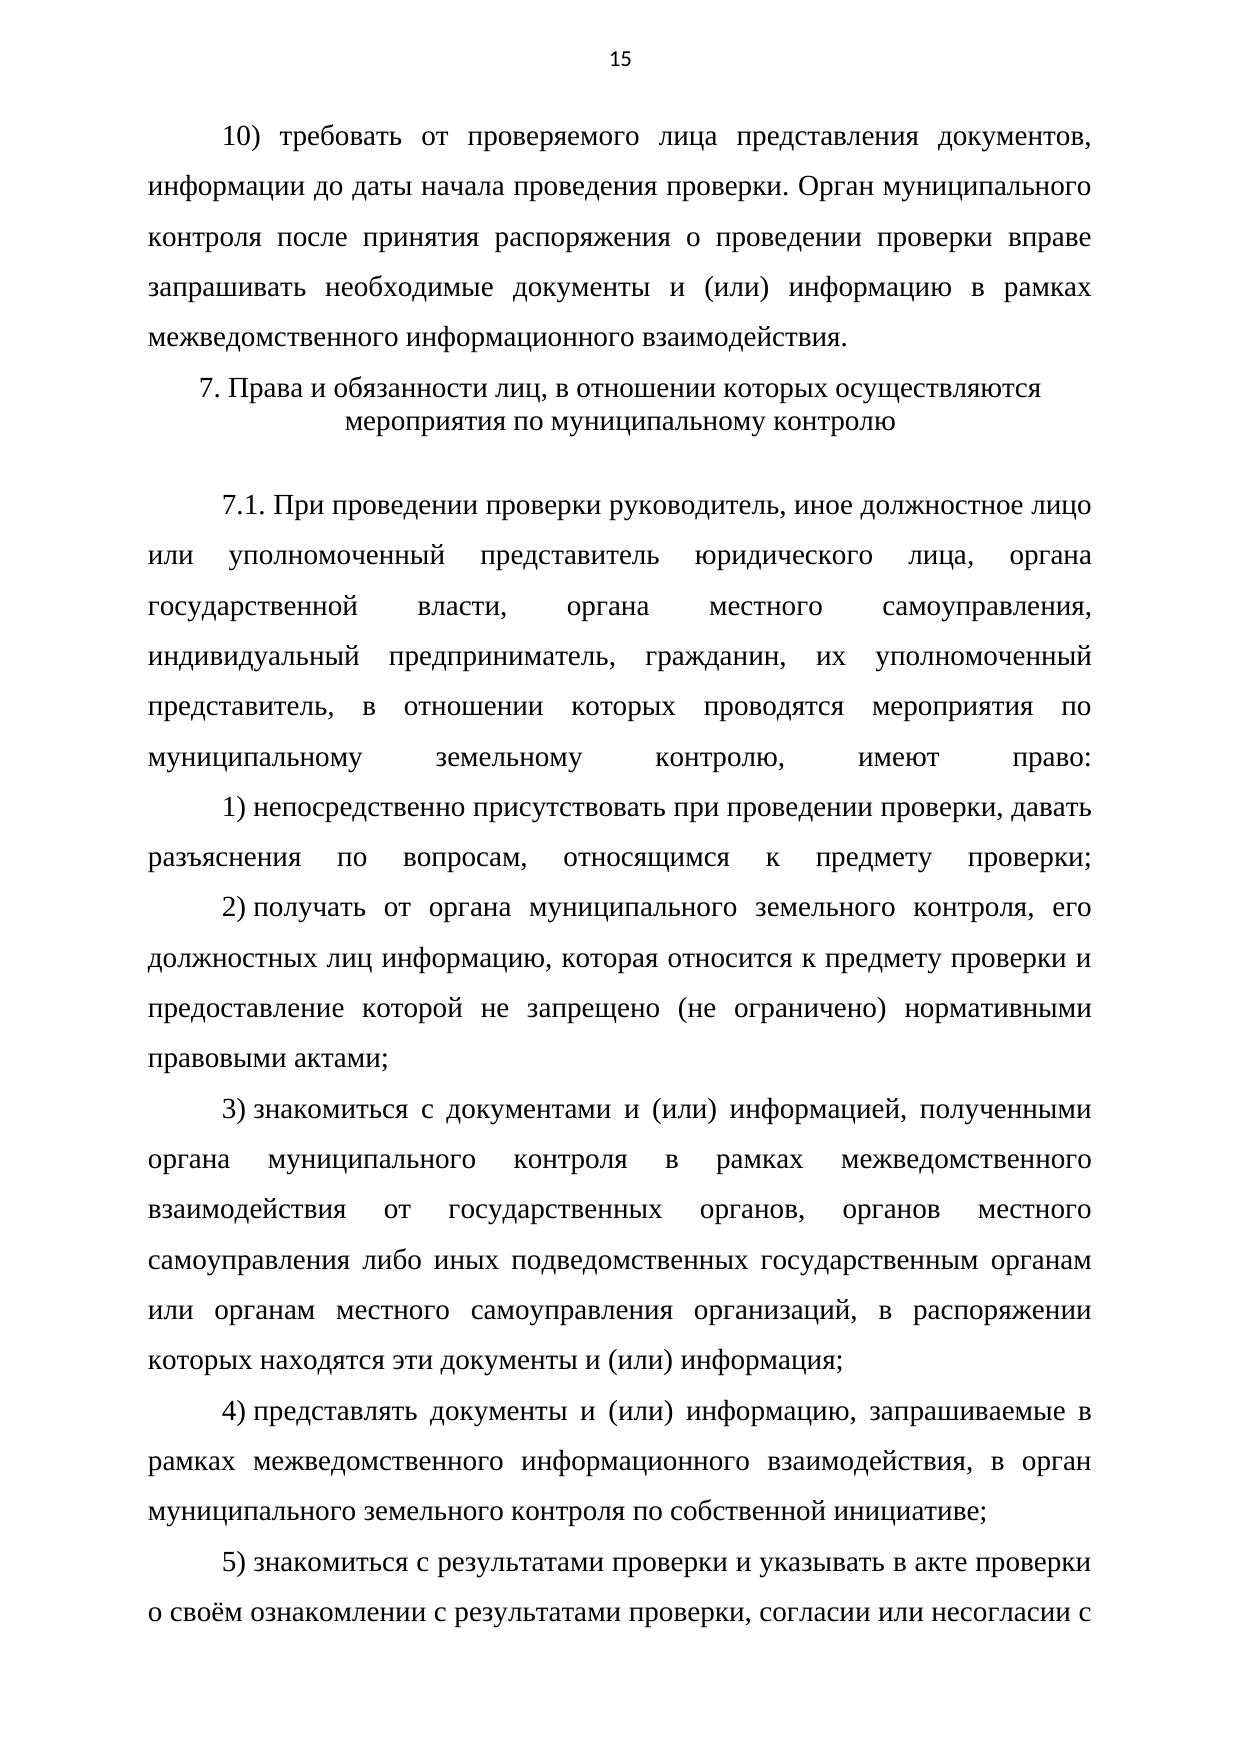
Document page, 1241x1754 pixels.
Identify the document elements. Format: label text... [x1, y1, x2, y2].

list 7.1. При проведении проверки руководитель, иное должностное лицо или уполномоченный представитель юридического лица, органа государственной власти, органа местного самоуправления, индивидуальный предприниматель, гражданин, их уполномоченный представитель, в отношении которых проводятся мероприятия по муниципальному земельному контролю, имеют право: 1) непосредственно присутствовать при проведении проверки, давать разъяснения по вопросам, относящимся к предмету проверки; 2) получать от органа муниципального земельного контроля, его должностных лиц информацию, которая относится к предмету проверки и предоставление которой не запрещено (не ограничено) нормативными правовыми актами; [148, 487, 1092, 1074]
list 7. Права и обязанности лиц, в отношении которых осуществляются [148, 370, 1092, 403]
list 10) требовать от проверяемого лица представления документов, информации до даты начала проведения проверки. Орган муниципального контроля после принятия распоряжения о проведении проверки вправе запрашивать необходимые документы и (или) информацию в рамках межведомственного информационного взаимодействия. [148, 118, 1092, 353]
list 4) представлять документы и (или) информацию, запрашиваемые в рамках межведомственного информационного взаимодействия, в орган муниципального земельного контроля по собственной инициативе; [148, 1393, 1092, 1527]
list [148, 1544, 1092, 1627]
list 3) знакомиться с документами и (или) информацией, полученными органа муниципального контроля в рамках межведомственного взаимодействия от государственных органов, органов местного самоуправления либо иных подведомственных государственным органам или органам местного самоуправления организаций, в распоряжении которых находятся эти документы и (или) информация; [148, 1091, 1092, 1376]
list мероприятия по муниципальному контролю [148, 403, 1092, 437]
